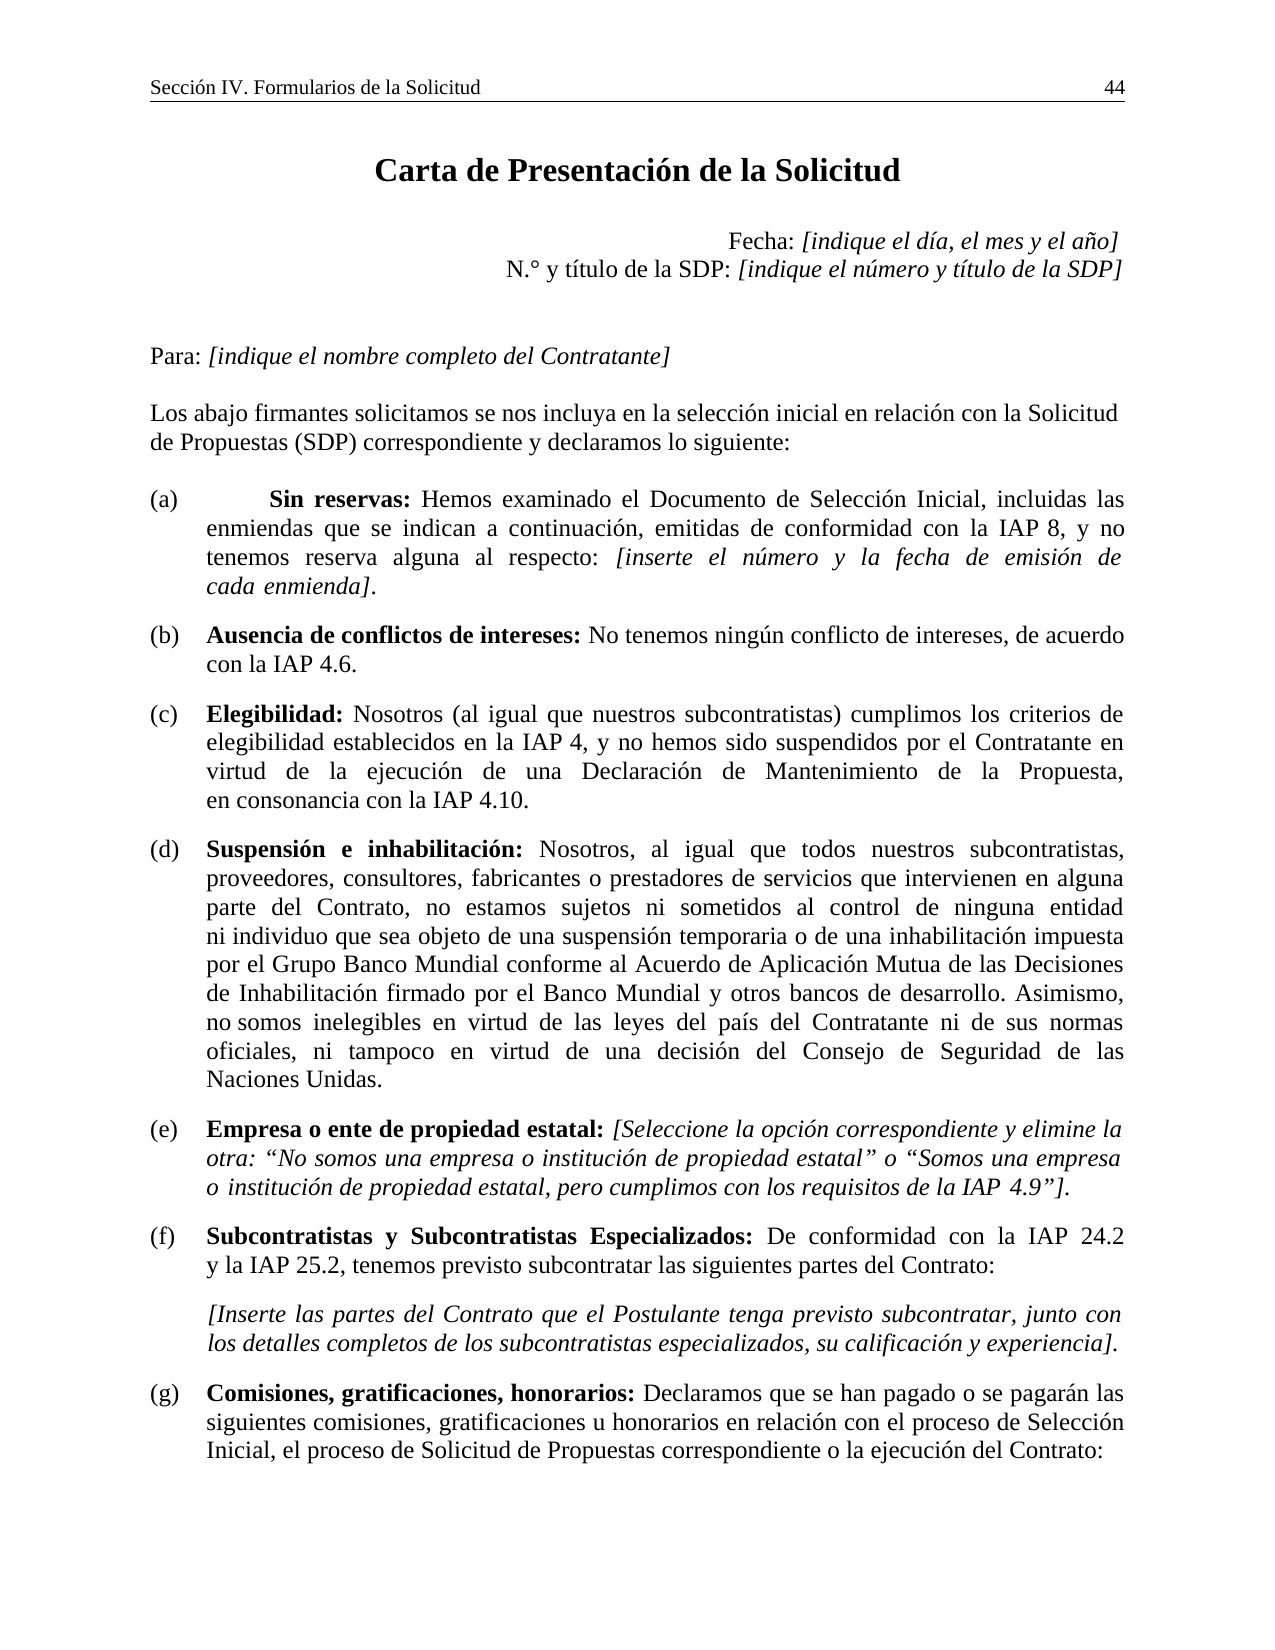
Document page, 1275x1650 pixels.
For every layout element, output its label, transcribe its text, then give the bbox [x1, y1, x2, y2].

list Subcontratistas y Subcontratistas Especializados: De conformidad con la IAP 24.2 y la IAP 25.2, tenemos previsto subcontratar las siguientes partes del Contrato: [150, 1221, 1125, 1279]
text Fecha: [indique el día, el mes y el año] N.° y título de la SDP: [indique el número y título de la SDP] [497, 226, 1125, 283]
list Sin reservas: Hemos examinado el Documento de Selección Inicial, incluidas las enmiendas que se indican a continuación, emitidas de conformidad con la IAP 8, y no tenemos reserva alguna al respecto: [inserte el número y la fecha de emisión de cada enmienda]. [150, 484, 1125, 599]
list Elegibilidad: Nosotros (al igual que nuestros subcontratistas) cumplimos los criterios de elegibilidad establecidos en la IAP 4, y no hemos sido suspendidos por el Contratante en virtud de la ejecución de una Declaración de Mantenimiento de la Propuesta, en consonancia con la IAP 4.10. [150, 699, 1125, 814]
text [Inserte las partes del Contrato que el Postulante tenga previsto subcontratar, junto con los detalles completos de los subcontratistas especializados, su calificación y experiencia]. [207, 1299, 1125, 1357]
text Para: [indique el nombre completo del Contratante] [150, 341, 1125, 369]
list Suspensión e inhabilitación: Nosotros, al igual que todos nuestros subcontratistas, proveedores, consultores, fabricantes o prestadores de servicios que intervienen en alguna parte del Contrato, no estamos sujetos ni sometidos al control de ninguna entidad ni individuo que sea objeto de una suspensión temporaria o de una inhabilitación impuesta por el Grupo Banco Mundial conforme al Acuerdo de Aplicación Mutua de las Decisiones de Inhabilitación firmado por el Banco Mundial y otros bancos de desarrollo. Asimismo, no somos inelegibles en virtud de las leyes del país del Contratante ni de sus normas oficiales, ni tampoco en virtud de una decisión del Consejo de Seguridad de las Naciones Unidas. [150, 834, 1125, 1093]
list Ausencia de conflictos de intereses: No tenemos ningún conflicto de intereses, de acuerdo con la IAP 4.6. [150, 620, 1125, 678]
text Los abajo firmantes solicitamos se nos incluya en la selección inicial en relación con la Solicitud de Propuestas (SDP) correspondiente y declaramos lo siguiente: [150, 398, 1125, 456]
list Empresa o ente de propiedad estatal: [Seleccione la opción correspondiente y elimine la otra: “No somos una empresa o institución de propiedad estatal” o “Somos una empresa o institución de propiedad estatal, pero cumplimos con los requisitos de la IAP 4.9”]. [150, 1114, 1125, 1200]
list Comisiones, gratificaciones, honorarios: Declaramos que se han pagado o se pagarán las siguientes comisiones, gratificaciones u honorarios en relación con el proceso de Selección Inicial, el proceso de Solicitud de Propuestas correspondiente o la ejecución del Contrato: [150, 1378, 1125, 1464]
text Carta de Presentación de la Solicitud [150, 150, 1125, 188]
